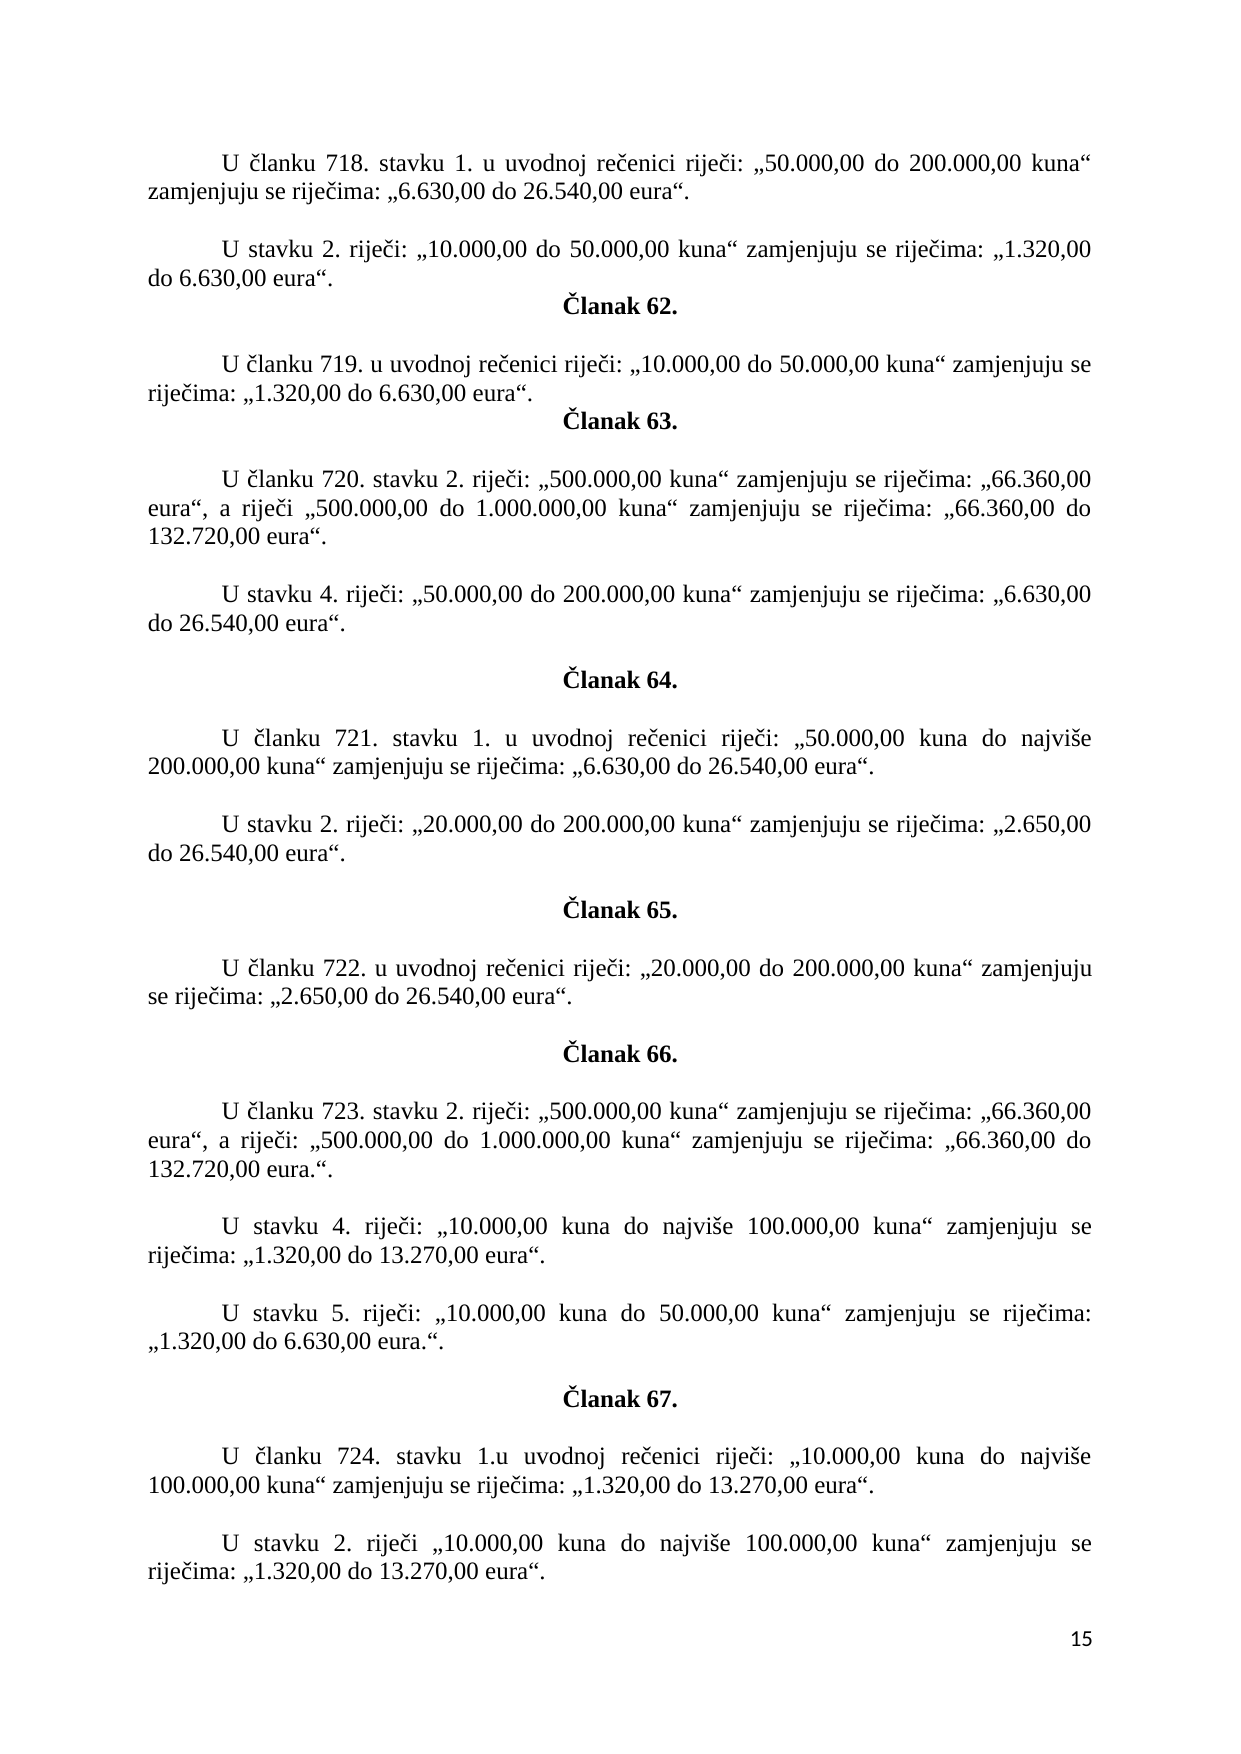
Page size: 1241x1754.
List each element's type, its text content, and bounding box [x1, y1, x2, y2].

text U stavku 2. riječi: „20.000,00 do 200.000,00 kuna“ zamjenjuju se riječima: „2.650,00 do 26.540,00 eura“. [148, 809, 1093, 866]
text Članak 66. [148, 1039, 1093, 1068]
text U članku 718. stavku 1. u uvodnoj rečenici riječi: „50.000,00 do 200.000,00 kuna“ zamjenjuju se riječima: „6.630,00 do 26.540,00 eura“. [148, 148, 1093, 205]
text Članak 63. [148, 406, 1093, 435]
text U članku 724. stavku 1.u uvodnoj rečenici riječi: „10.000,00 kuna do najviše 100.000,00 kuna“ zamjenjuju se riječima: „1.320,00 do 13.270,00 eura“. [148, 1441, 1093, 1499]
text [148, 234, 1093, 291]
text U stavku 4. riječi: „10.000,00 kuna do najviše 100.000,00 kuna“ zamjenjuju se riječima: „1.320,00 do 13.270,00 eura“. [148, 1211, 1093, 1269]
text U stavku 2. riječi „10.000,00 kuna do najviše 100.000,00 kuna“ zamjenjuju se riječima: „1.320,00 do 13.270,00 eura“. [148, 1528, 1093, 1585]
text U članku 720. stavku 2. riječi: „500.000,00 kuna“ zamjenjuju se riječima: „66.360,00 eura“, a riječi „500.000,00 do 1.000.000,00 kuna“ zamjenjuju se riječima: „66.360,00 do 132.720,00 eura“. [148, 464, 1093, 550]
text U članku 721. stavku 1. u uvodnoj rečenici riječi: „50.000,00 kuna do najviše 200.000,00 kuna“ zamjenjuju se riječima: „6.630,00 do 26.540,00 eura“. [148, 723, 1093, 780]
text U stavku 4. riječi: „50.000,00 do 200.000,00 kuna“ zamjenjuju se riječima: „6.630,00 do 26.540,00 eura“. [148, 579, 1093, 636]
text U članku 719. u uvodnoj rečenici riječi: „10.000,00 do 50.000,00 kuna“ zamjenjuju se riječima: „1.320,00 do 6.630,00 eura“. [148, 349, 1093, 406]
text Članak 62. [148, 291, 1093, 320]
text Članak 67. [148, 1384, 1093, 1413]
text U članku 723. stavku 2. riječi: „500.000,00 kuna“ zamjenjuju se riječima: „66.360,00 eura“, a riječi: „500.000,00 do 1.000.000,00 kuna“ zamjenjuju se riječima: „66.360,00 do 132.720,00 eura.“. [148, 1096, 1093, 1183]
text Članak 64. [148, 665, 1093, 694]
text U stavku 5. riječi: „10.000,00 kuna do 50.000,00 kuna“ zamjenjuju se riječima: „1.320,00 do 6.630,00 eura.“. [148, 1298, 1093, 1355]
text Članak 65. [148, 895, 1093, 924]
text U članku 722. u uvodnoj rečenici riječi: „20.000,00 do 200.000,00 kuna“ zamjenjuju se riječima: „2.650,00 do 26.540,00 eura“. [148, 953, 1093, 1010]
